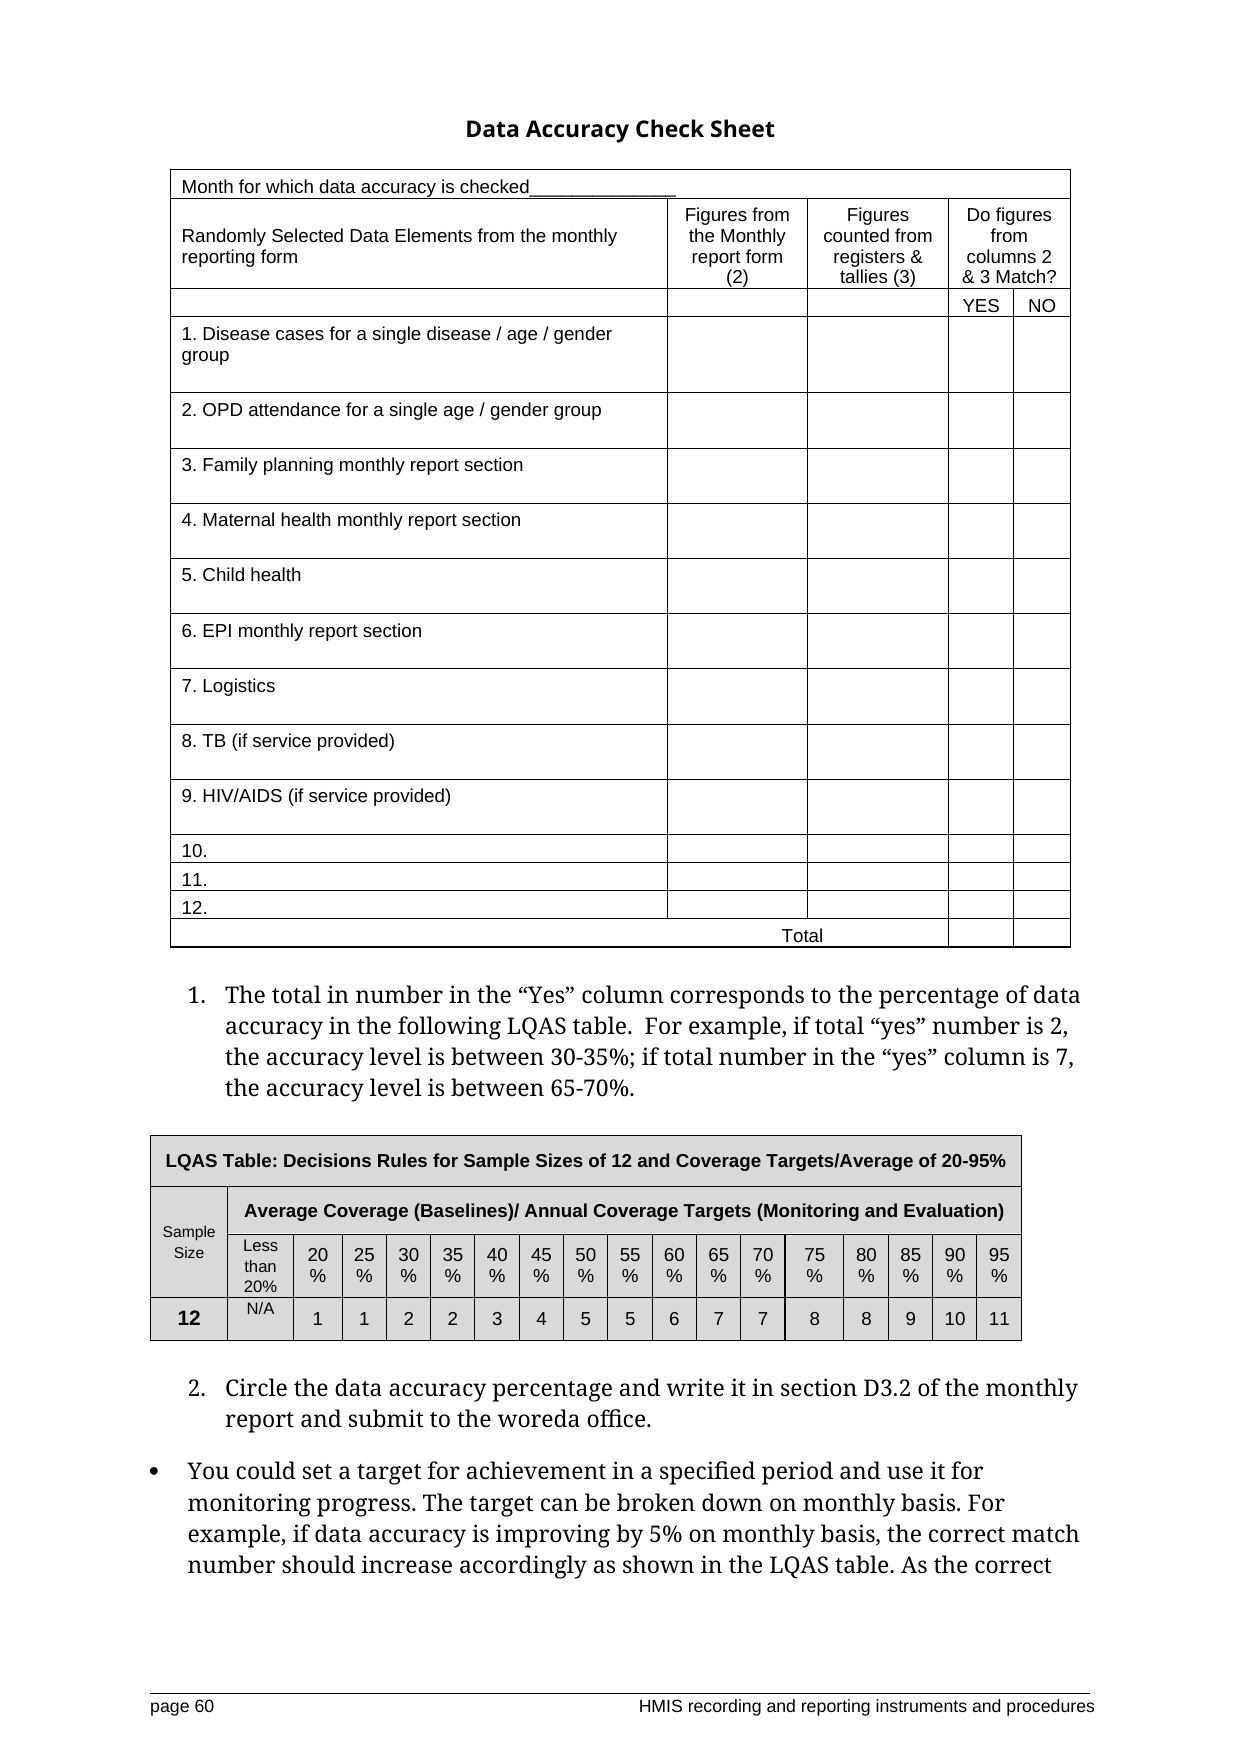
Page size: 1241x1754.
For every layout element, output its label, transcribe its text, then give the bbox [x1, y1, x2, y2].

table_cell [808, 780, 948, 834]
table_cell 9. HIV/AIDS (if service provided) [171, 780, 667, 834]
text Data Accuracy Check Sheet [150, 112, 1090, 144]
table_cell Figures from the Monthly report form (2) [668, 199, 807, 288]
table_cell [808, 393, 948, 447]
table_cell [808, 835, 948, 862]
table_cell [668, 449, 807, 503]
table_cell [808, 504, 948, 558]
table_cell 60% [653, 1235, 696, 1297]
table_cell [668, 289, 807, 316]
table_cell 40% [475, 1235, 519, 1297]
table_cell [668, 669, 807, 723]
table_cell 2. OPD attendance for a single age / gender group [171, 393, 667, 447]
table_cell 4. Maternal health monthly report section [171, 504, 667, 558]
table_cell [668, 835, 807, 862]
table_cell 1. Disease cases for a single disease / age / gender group [171, 317, 667, 392]
table_cell 85% [889, 1235, 932, 1297]
table_cell [808, 317, 948, 392]
table_cell 50% [564, 1235, 607, 1297]
table_cell [808, 449, 948, 503]
table_cell [808, 614, 948, 668]
table_cell Average Coverage (Baselines)/ Annual Coverage Targets (Monitoring and Evaluation) [228, 1187, 1021, 1233]
table_cell [1014, 449, 1070, 503]
table_cell 3. Family planning monthly report section [171, 449, 667, 503]
table_cell [949, 919, 1013, 946]
table_cell 10 [933, 1298, 976, 1340]
table_cell Less than 20% [228, 1235, 293, 1297]
table_cell [949, 317, 1013, 392]
table_cell Do figures from columns 2 & 3 Match? [949, 199, 1070, 288]
table_cell 11 [977, 1298, 1021, 1340]
table_header LQAS Table: Decisions Rules for Sample Sizes of 12 and Coverage Targets/Average of 20-95% [151, 1136, 1021, 1186]
table_cell [949, 780, 1013, 834]
table_cell 25% [343, 1235, 386, 1297]
table_cell [808, 891, 948, 918]
table_cell 70% [741, 1235, 784, 1297]
table_cell [1014, 614, 1070, 668]
table_cell 45% [520, 1235, 563, 1297]
table_cell [949, 393, 1013, 447]
table_cell [668, 559, 807, 613]
table_cell [1014, 559, 1070, 613]
table_cell [1014, 863, 1070, 890]
table_cell [808, 863, 948, 890]
table_cell 20% [294, 1235, 342, 1297]
table_cell Randomly Selected Data Elements from the monthly reporting form [171, 199, 667, 288]
table_cell [808, 559, 948, 613]
table_cell 1 [343, 1298, 386, 1340]
table_cell [949, 725, 1013, 779]
table_cell [668, 891, 807, 918]
table_cell 8 [786, 1298, 843, 1340]
table_cell 10. [171, 835, 667, 862]
table_cell 80% [844, 1235, 888, 1297]
table_cell 1 [294, 1298, 342, 1340]
table_cell 90% [933, 1235, 976, 1297]
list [150, 1455, 1090, 1580]
table_cell [949, 835, 1013, 862]
table_cell [808, 289, 948, 316]
table_cell [949, 504, 1013, 558]
table_cell YES [949, 289, 1013, 316]
table_cell 6. EPI monthly report section [171, 614, 667, 668]
list Circle the data accuracy percentage and write it in section D3.2 of the monthly report and submit to the woreda office. [187, 1372, 1090, 1434]
table_cell 7. Logistics [171, 669, 667, 723]
table_cell 6 [653, 1298, 696, 1340]
table_cell 65% [697, 1235, 740, 1297]
table_cell [668, 614, 807, 668]
table_cell [1014, 891, 1070, 918]
table_cell [1014, 780, 1070, 834]
table_cell 3 [475, 1298, 519, 1340]
table_cell [1014, 504, 1070, 558]
table_cell 95% [977, 1235, 1021, 1297]
table_cell 7 [697, 1298, 740, 1340]
table_cell [1014, 919, 1070, 946]
table_header Month for which data accuracy is checked______________ [171, 170, 1070, 197]
table_cell N/A [228, 1298, 293, 1340]
table_cell 4 [520, 1298, 563, 1340]
table_cell [668, 317, 807, 392]
table_cell Figures counted from registers & tallies (3) [808, 199, 948, 288]
list The total in number in the “Yes” column corresponds to the percentage of data accuracy in the following LQAS table. For example, if total “yes” number is 2, the accuracy level is between 30-35%; if total number in the “yes” column is 7, the accuracy level is between 65-70%. [187, 979, 1090, 1104]
table_cell 11. [171, 863, 667, 890]
table_cell 2 [387, 1298, 430, 1340]
table_cell [949, 863, 1013, 890]
table_cell [668, 393, 807, 447]
table_cell [668, 725, 807, 779]
table_cell [171, 289, 667, 316]
table_cell [1014, 725, 1070, 779]
table_cell 5 [564, 1298, 607, 1340]
table_cell [1014, 835, 1070, 862]
table_cell 9 [889, 1298, 932, 1340]
table_cell 2 [431, 1298, 474, 1340]
table_cell [668, 780, 807, 834]
table_cell [1014, 669, 1070, 723]
table_cell 8. TB (if service provided) [171, 725, 667, 779]
table_cell 55% [608, 1235, 652, 1297]
table_cell 8 [844, 1298, 888, 1340]
table_cell [668, 504, 807, 558]
table_cell 30% [387, 1235, 430, 1297]
table_cell [949, 891, 1013, 918]
table_cell [949, 614, 1013, 668]
table_cell [668, 863, 807, 890]
table_cell [949, 669, 1013, 723]
table_cell NO [1014, 289, 1070, 316]
table_cell 12. [171, 891, 667, 918]
table_cell Total [171, 919, 948, 946]
table_cell 35% [431, 1235, 474, 1297]
table_cell 7 [741, 1298, 784, 1340]
table_cell 12 [151, 1298, 227, 1340]
table_cell [949, 559, 1013, 613]
table_cell [949, 449, 1013, 503]
table_cell 5. Child health [171, 559, 667, 613]
table_cell [1014, 317, 1070, 392]
table_cell Sample Size [151, 1187, 227, 1297]
table_cell 75% [786, 1235, 843, 1297]
table_cell [808, 669, 948, 723]
table_cell [1014, 393, 1070, 447]
table_cell 5 [608, 1298, 652, 1340]
table_cell [808, 725, 948, 779]
